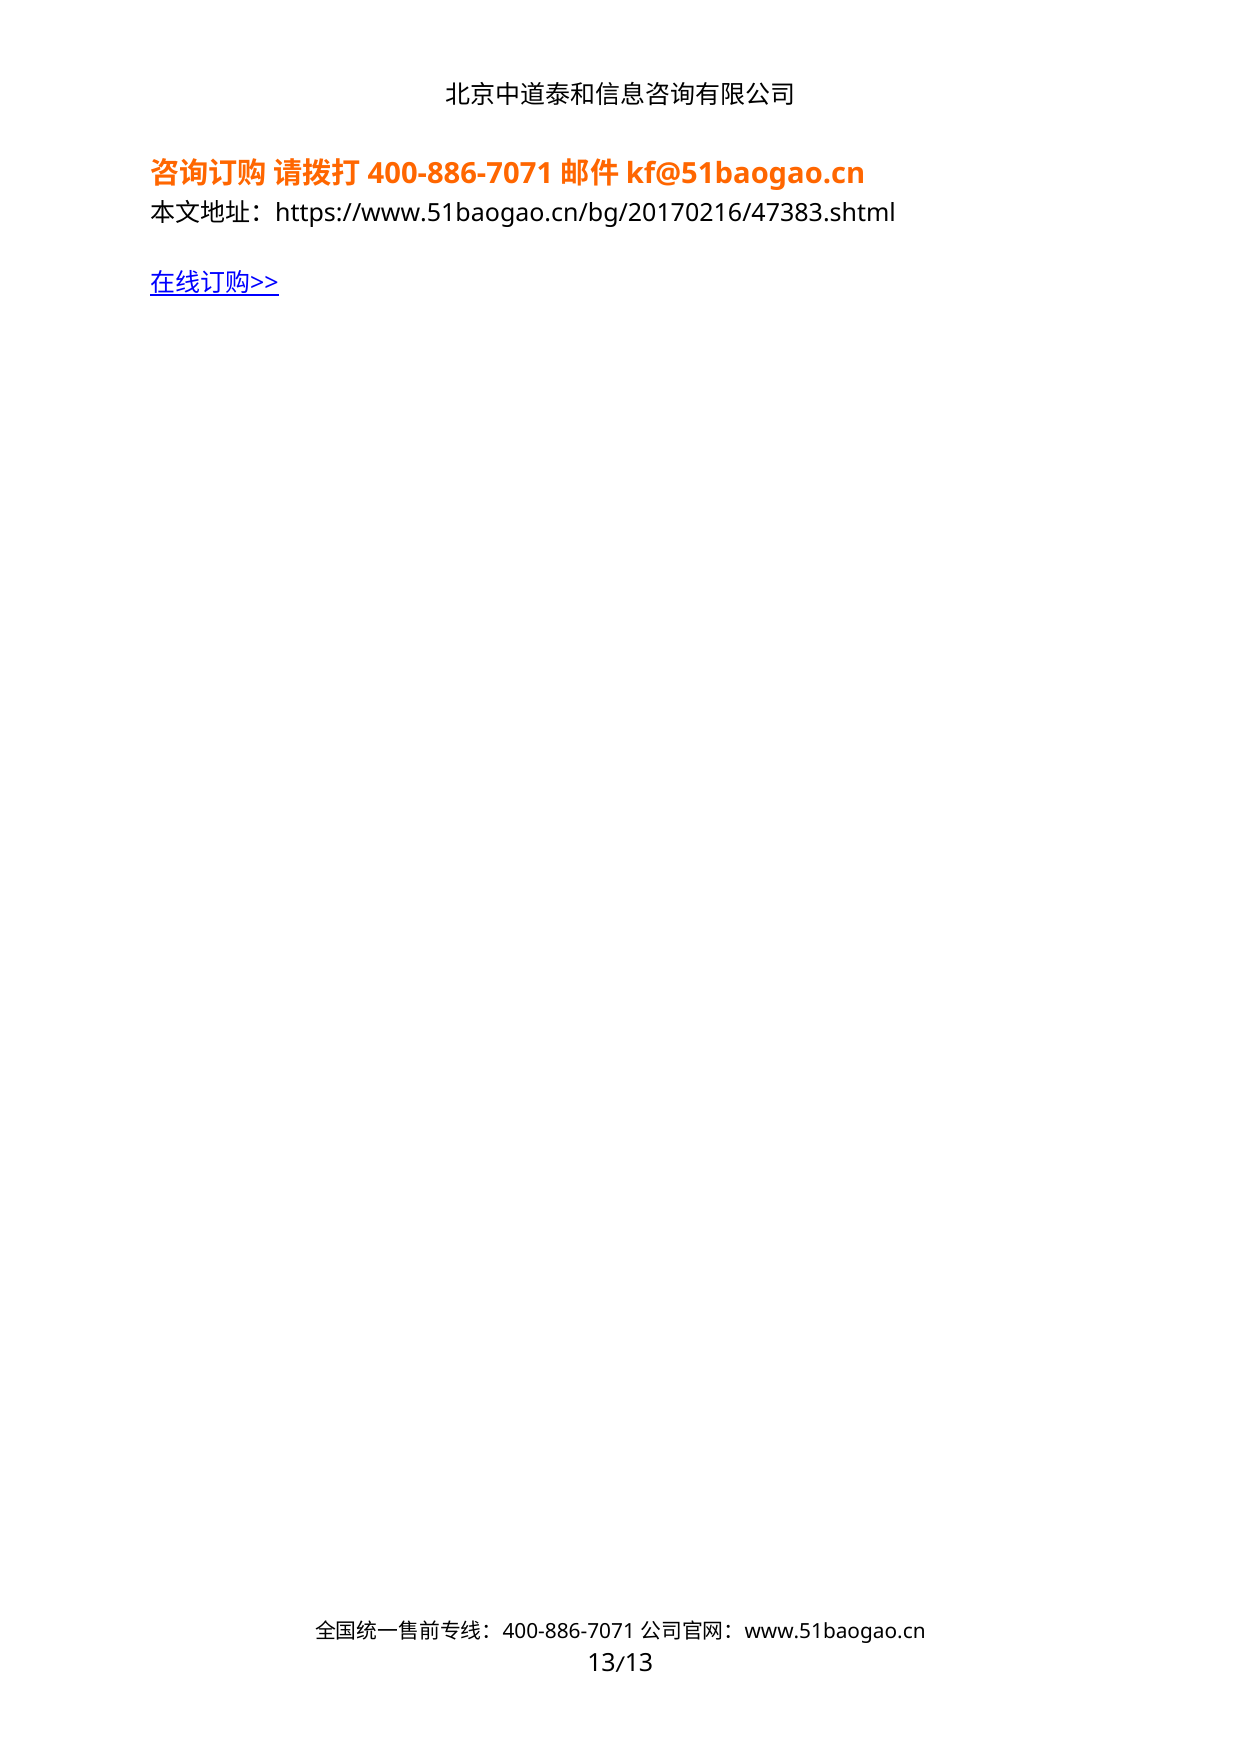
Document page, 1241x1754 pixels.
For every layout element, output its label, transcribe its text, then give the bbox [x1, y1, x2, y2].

text 在线订购>> [150, 229, 1090, 299]
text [150, 150, 1090, 229]
